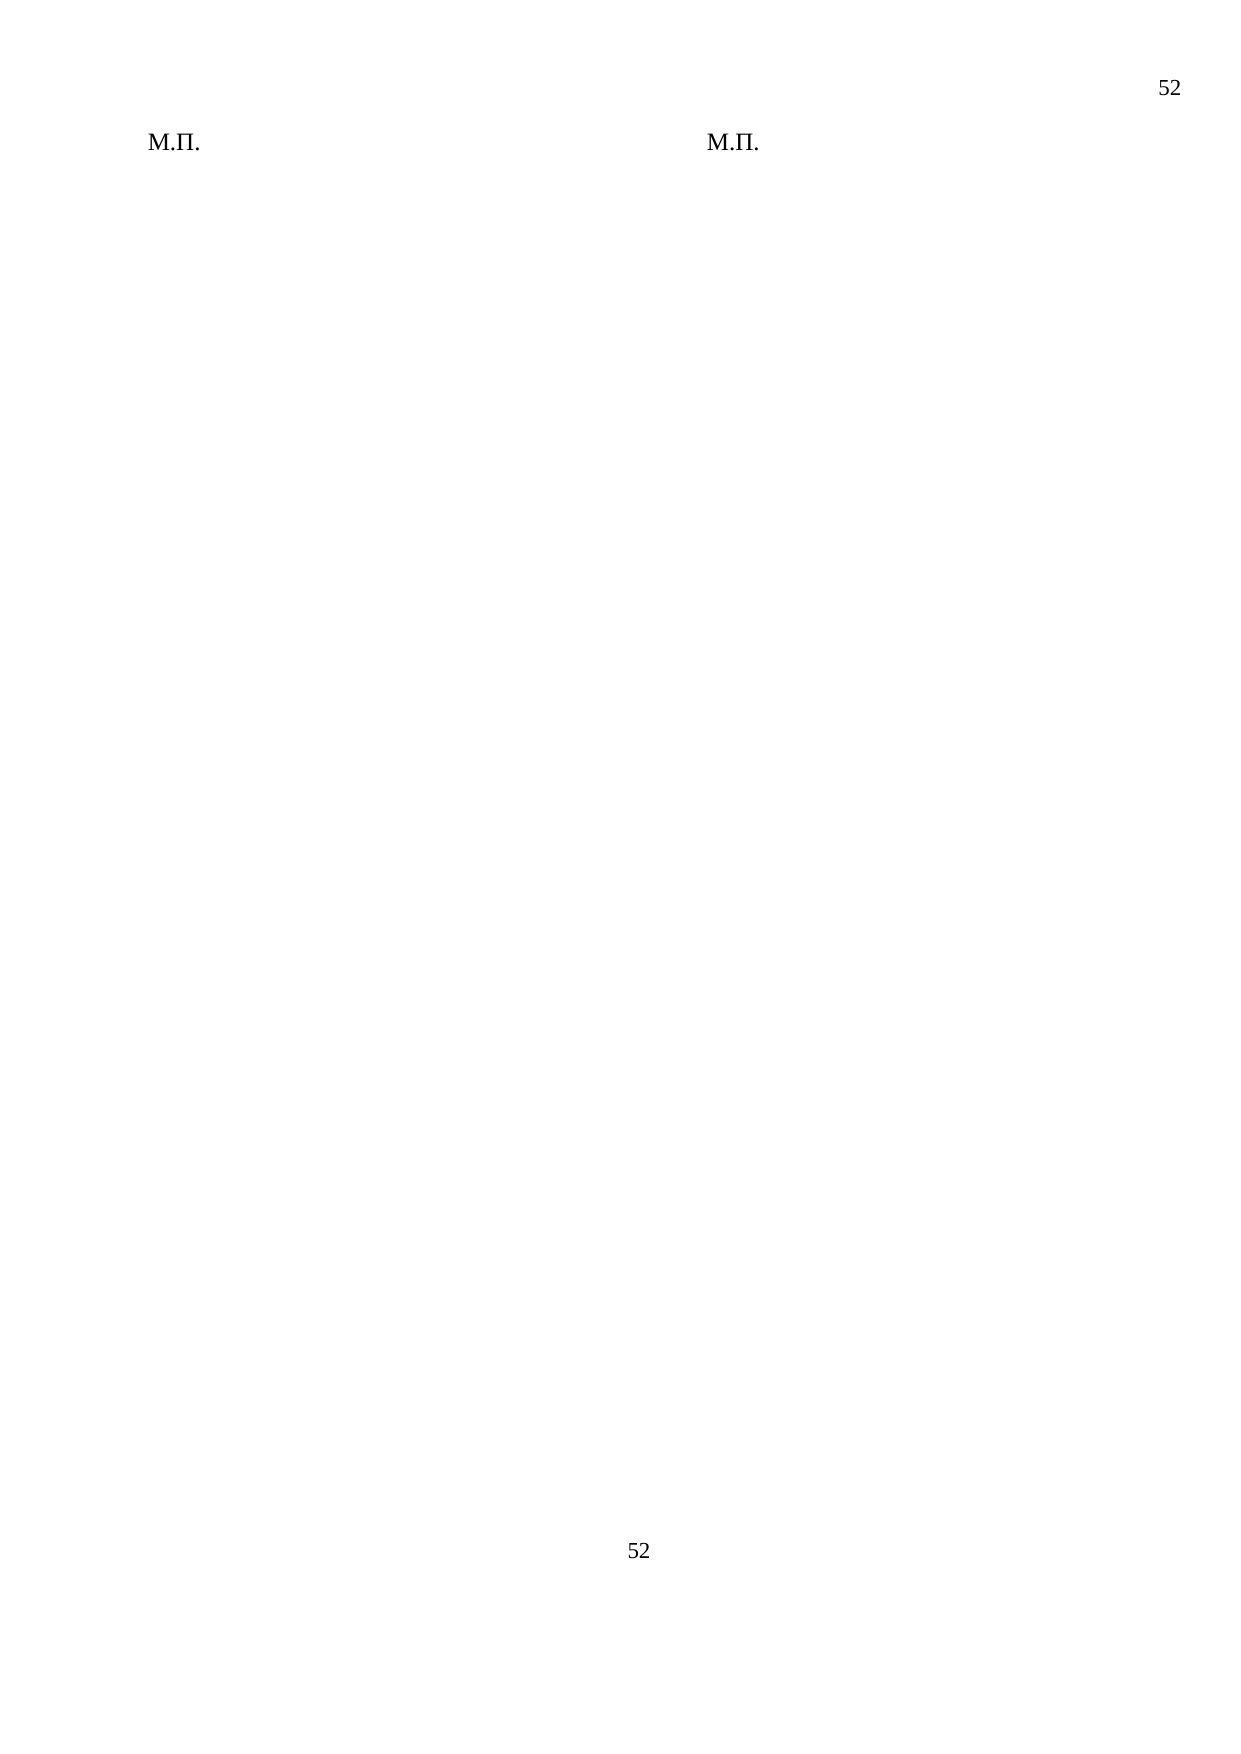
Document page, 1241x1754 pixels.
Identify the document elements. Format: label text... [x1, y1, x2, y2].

text М.П. М.П. [148, 127, 1181, 155]
